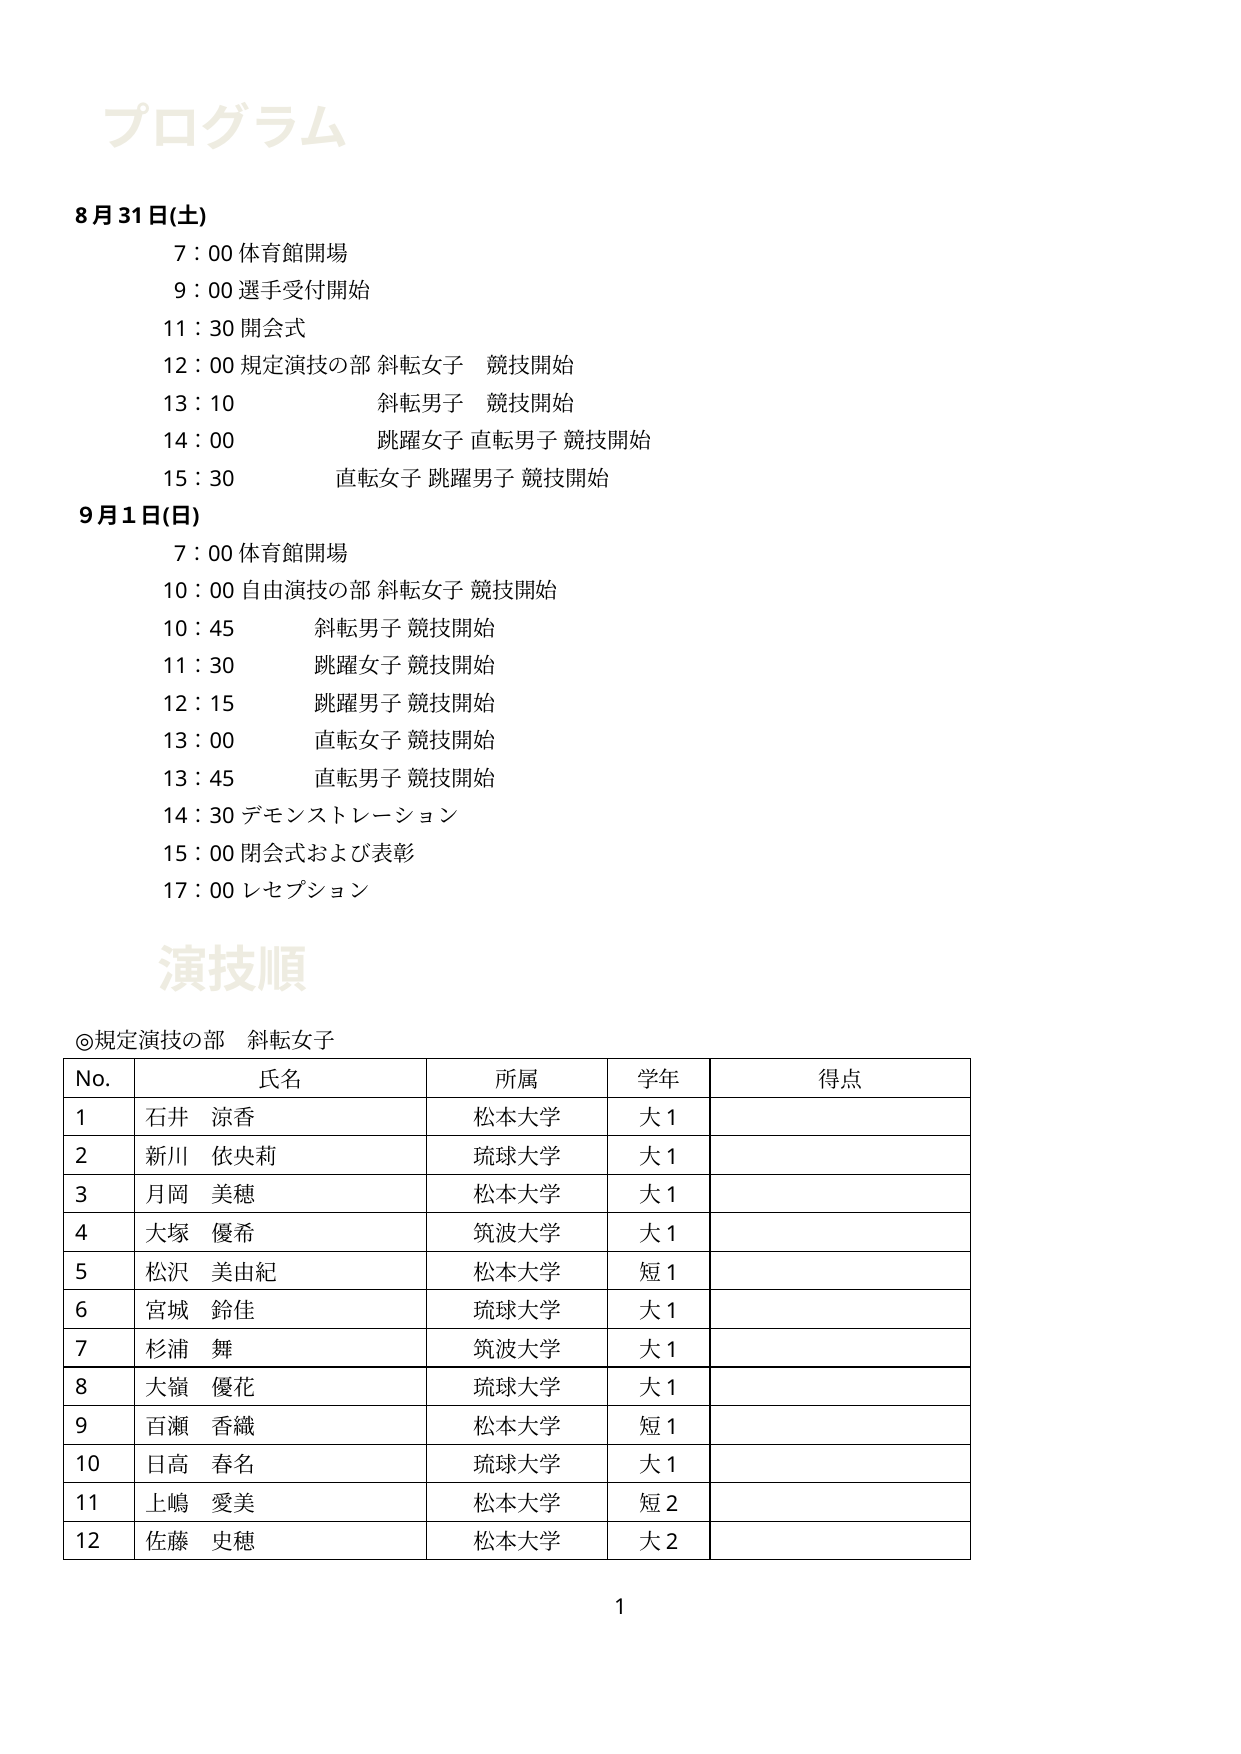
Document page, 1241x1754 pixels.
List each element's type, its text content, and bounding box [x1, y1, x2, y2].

text 7：00 体育館開場 [75, 233, 1165, 271]
text 9：00 選手受付開始 [75, 271, 1165, 308]
table_cell 大1 [608, 1290, 709, 1328]
table_cell 4 [64, 1213, 134, 1251]
table_cell 佐藤 史穂 [135, 1522, 426, 1559]
table_cell 11 [64, 1483, 134, 1521]
table_cell 月岡 美穂 [135, 1175, 426, 1212]
text 11：30 開会式 [75, 308, 1165, 346]
table_cell 大嶺 優花 [135, 1368, 426, 1405]
table_cell 大1 [608, 1136, 709, 1174]
table_cell [711, 1136, 970, 1174]
table_cell 百瀬 香織 [135, 1406, 426, 1443]
text 14：00 跳躍女子 直転男子 競技開始 [75, 421, 1165, 458]
table_cell [711, 1483, 970, 1521]
table_cell 3 [64, 1175, 134, 1212]
table_cell [711, 1445, 970, 1482]
table_cell [711, 1406, 970, 1443]
text 17：00 レセプション [75, 871, 1165, 908]
table_cell [711, 1175, 970, 1212]
table_cell 大1 [608, 1329, 709, 1366]
text 8月31日(土) [75, 196, 1165, 233]
table_cell 5 [64, 1252, 134, 1289]
table_cell [711, 1252, 970, 1289]
table_cell 琉球大学 [427, 1368, 607, 1405]
table_cell 短1 [608, 1406, 709, 1443]
table_cell [711, 1329, 970, 1366]
table_header 氏名 [135, 1059, 426, 1097]
table_cell 7 [64, 1329, 134, 1366]
text ９月１日(日) [75, 496, 1165, 533]
table_cell 筑波大学 [427, 1329, 607, 1366]
text ◎規定演技の部 斜転女子 [75, 1021, 1165, 1058]
table_cell 1 [64, 1098, 134, 1135]
table_cell 新川 依央莉 [135, 1136, 426, 1174]
table_cell 松本大学 [427, 1483, 607, 1521]
table_cell 大2 [608, 1522, 709, 1559]
table_cell 10 [64, 1445, 134, 1482]
text 13：45 直転男子 競技開始 [75, 758, 1165, 796]
text 15：30 直転女子 跳躍男子 競技開始 [75, 458, 1165, 496]
table_cell 石井 涼香 [135, 1098, 426, 1135]
table_cell 短1 [608, 1252, 709, 1289]
table_cell 大1 [608, 1213, 709, 1251]
table_cell 8 [64, 1368, 134, 1405]
table_cell [711, 1213, 970, 1251]
table_cell 大塚 優希 [135, 1213, 426, 1251]
text 10：45 斜転男子 競技開始 [75, 608, 1165, 646]
text 15：00 閉会式および表彰 [75, 833, 1165, 871]
table_header No. [64, 1059, 134, 1097]
text 7：00 体育館開場 [75, 533, 1165, 571]
table_cell 松本大学 [427, 1098, 607, 1135]
table_cell [711, 1368, 970, 1405]
table_cell 大1 [608, 1098, 709, 1135]
table_header 所属 [427, 1059, 607, 1097]
table_cell 日高 春名 [135, 1445, 426, 1482]
table_cell 松本大学 [427, 1252, 607, 1289]
table_cell [711, 1522, 970, 1559]
text 13：00 直転女子 競技開始 [75, 721, 1165, 758]
text 13：10 斜転男子 競技開始 [75, 383, 1165, 421]
table_cell 12 [64, 1522, 134, 1559]
text 12：15 跳躍男子 競技開始 [75, 683, 1165, 721]
table_cell 短2 [608, 1483, 709, 1521]
table_cell 大1 [608, 1175, 709, 1212]
table_cell 松本大学 [427, 1175, 607, 1212]
table_cell 琉球大学 [427, 1136, 607, 1174]
table_cell 筑波大学 [427, 1213, 607, 1251]
text 14：30 デモンストレーション [75, 796, 1165, 833]
table_cell [711, 1098, 970, 1135]
table_cell 杉浦 舞 [135, 1329, 426, 1366]
text 11：30 跳躍女子 競技開始 [75, 646, 1165, 683]
table_cell 松本大学 [427, 1406, 607, 1443]
text 12：00 規定演技の部 斜転女子 競技開始 [75, 346, 1165, 383]
table_cell 松沢 美由紀 [135, 1252, 426, 1289]
table_cell 琉球大学 [427, 1290, 607, 1328]
table_cell 大1 [608, 1368, 709, 1405]
table_cell 9 [64, 1406, 134, 1443]
table_cell [711, 1290, 970, 1328]
table_cell 琉球大学 [427, 1445, 607, 1482]
table_header 得点 [711, 1059, 970, 1097]
table_cell 大1 [608, 1445, 709, 1482]
table_cell 宮城 鈴佳 [135, 1290, 426, 1328]
table_cell 上嶋 愛美 [135, 1483, 426, 1521]
table_cell 松本大学 [427, 1522, 607, 1559]
table_cell 2 [64, 1136, 134, 1174]
table_cell 6 [64, 1290, 134, 1328]
text 10：00 自由演技の部 斜転女子 競技開始 [75, 571, 1165, 608]
table_header 学年 [608, 1059, 709, 1097]
